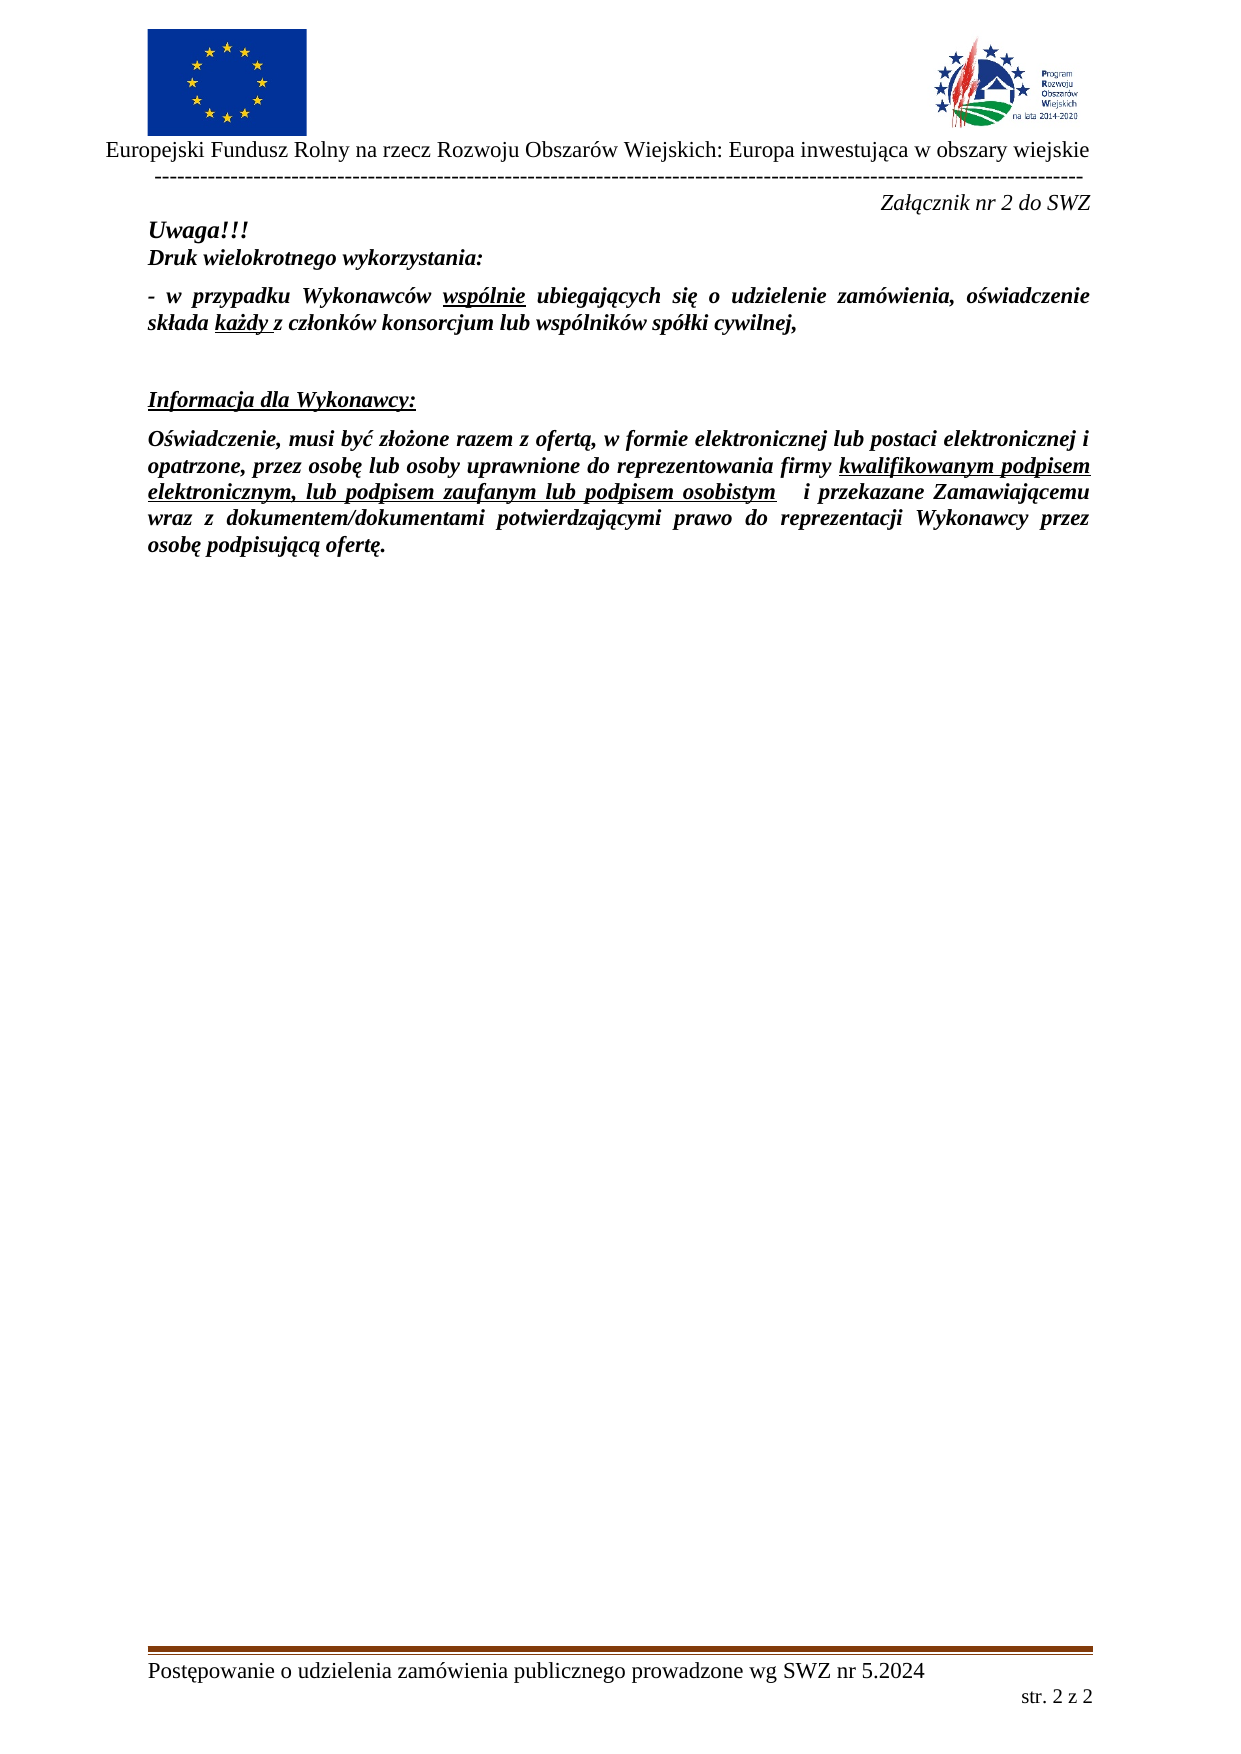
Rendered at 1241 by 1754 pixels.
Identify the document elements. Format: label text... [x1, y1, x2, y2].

text - w przypadku Wykonawców wspólnie ubiegających się o udzielenie zamówienia, oświadczenie składa każdy z członków konsorcjum lub wspólników spółki cywilnej, [148, 282, 1093, 335]
text Oświadczenie, musi być złożone razem z ofertą, w formie elektronicznej lub postaci elektronicznej i opatrzone, przez osobę lub osoby uprawnione do reprezentowania firmy kwalifikowanym podpisem elektronicznym, lub podpisem zaufanym lub podpisem osobistym i przekazane Zamawiającemu wraz z dokumentem/dokumentami potwierdzającymi prawo do reprezentacji Wykonawcy przez osobę podpisującą ofertę. [148, 425, 1093, 557]
text Druk wielokrotnego wykorzystania: [148, 244, 1093, 270]
text Informacja dla Wykonawcy: [148, 387, 1093, 413]
text Uwaga!!! [148, 215, 1093, 244]
picture [927, 30, 1089, 136]
picture [147, 29, 307, 136]
